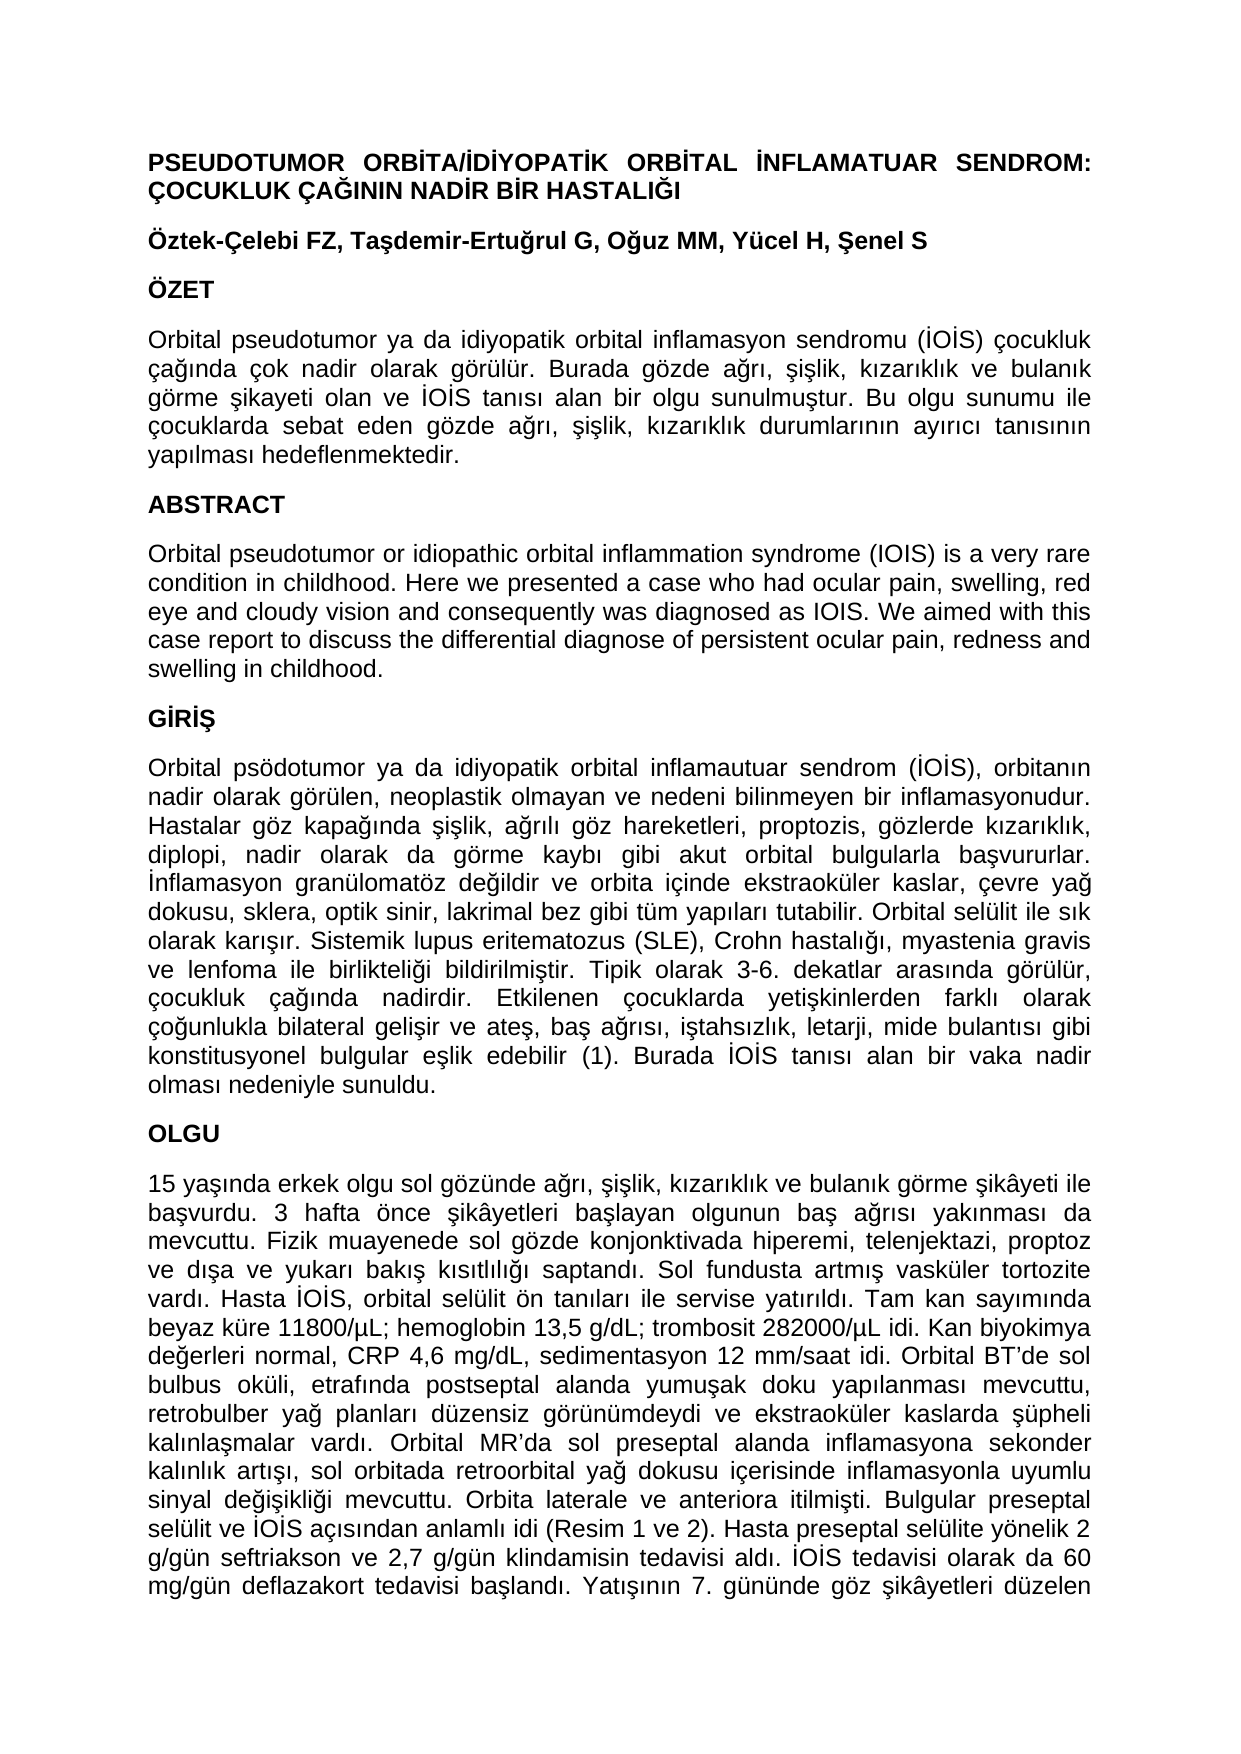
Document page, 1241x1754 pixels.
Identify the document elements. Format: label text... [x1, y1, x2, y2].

text Öztek-Çelebi FZ, Taşdemir-Ertuğrul G, Oğuz MM, Yücel H, Şenel S [148, 226, 1093, 255]
text OLGU [148, 1119, 1093, 1148]
text ÖZET [148, 276, 1093, 304]
text GİRİŞ [148, 704, 1093, 733]
text Orbital pseudotumor ya da idiyopatik orbital inflamasyon sendromu (İOİS) çocukluk çağında çok nadir olarak görülür. Burada gözde ağrı, şişlik, kızarıklık ve bulanık görme şikayeti olan ve İOİS tanısı alan bir olgu sunulmuştur. Bu olgu sunumu ile çocuklarda sebat eden gözde ağrı, şişlik, kızarıklık durumlarının ayırıcı tanısının yapılması hedeflenmektedir. [148, 325, 1093, 469]
text ABSTRACT [148, 490, 1093, 518]
text Orbital pseudotumor or idiopathic orbital inflammation syndrome (IOIS) is a very rare condition in childhood. Here we presented a case who had ocular pain, swelling, red eye and cloudy vision and consequently was diagnosed as IOIS. We aimed with this case report to discuss the differential diagnose of persistent ocular pain, redness and swelling in childhood. [148, 539, 1093, 683]
text PSEUDOTUMOR ORBİTA/İDİYOPATİK ORBİTAL İNFLAMATUAR SENDROM: ÇOCUKLUK ÇAĞININ NADİR BİR HASTALIĞI [148, 148, 1093, 205]
text Orbital psödotumor ya da idiyopatik orbital inflamautuar sendrom (İOİS), orbitanın nadir olarak görülen, neoplastik olmayan ve nedeni bilinmeyen bir inflamasyonudur. Hastalar göz kapağında şişlik, ağrılı göz hareketleri, proptozis, gözlerde kızarıklık, diplopi, nadir olarak da görme kaybı gibi akut orbital bulgularla başvururlar. İnflamasyon granülomatöz değildir ve orbita içinde ekstraoküler kaslar, çevre yağ dokusu, sklera, optik sinir, lakrimal bez gibi tüm yapıları tutabilir. Orbital selülit ile sık olarak karışır. Sistemik lupus eritematozus (SLE), Crohn hastalığı, myastenia gravis ve lenfoma ile birlikteliği bildirilmiştir. Tipik olarak 3-6. dekatlar arasında görülür, çocukluk çağında nadirdir. Etkilenen çocuklarda yetişkinlerden farklı olarak çoğunlukla bilateral gelişir ve ateş, baş ağrısı, iştahsızlık, letarji, mide bulantısı gibi konstitusyonel bulgular eşlik edebilir (1). Burada İOİS tanısı alan bir vaka nadir olması nedeniyle sunuldu. [148, 753, 1093, 1098]
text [148, 1169, 1093, 1600]
